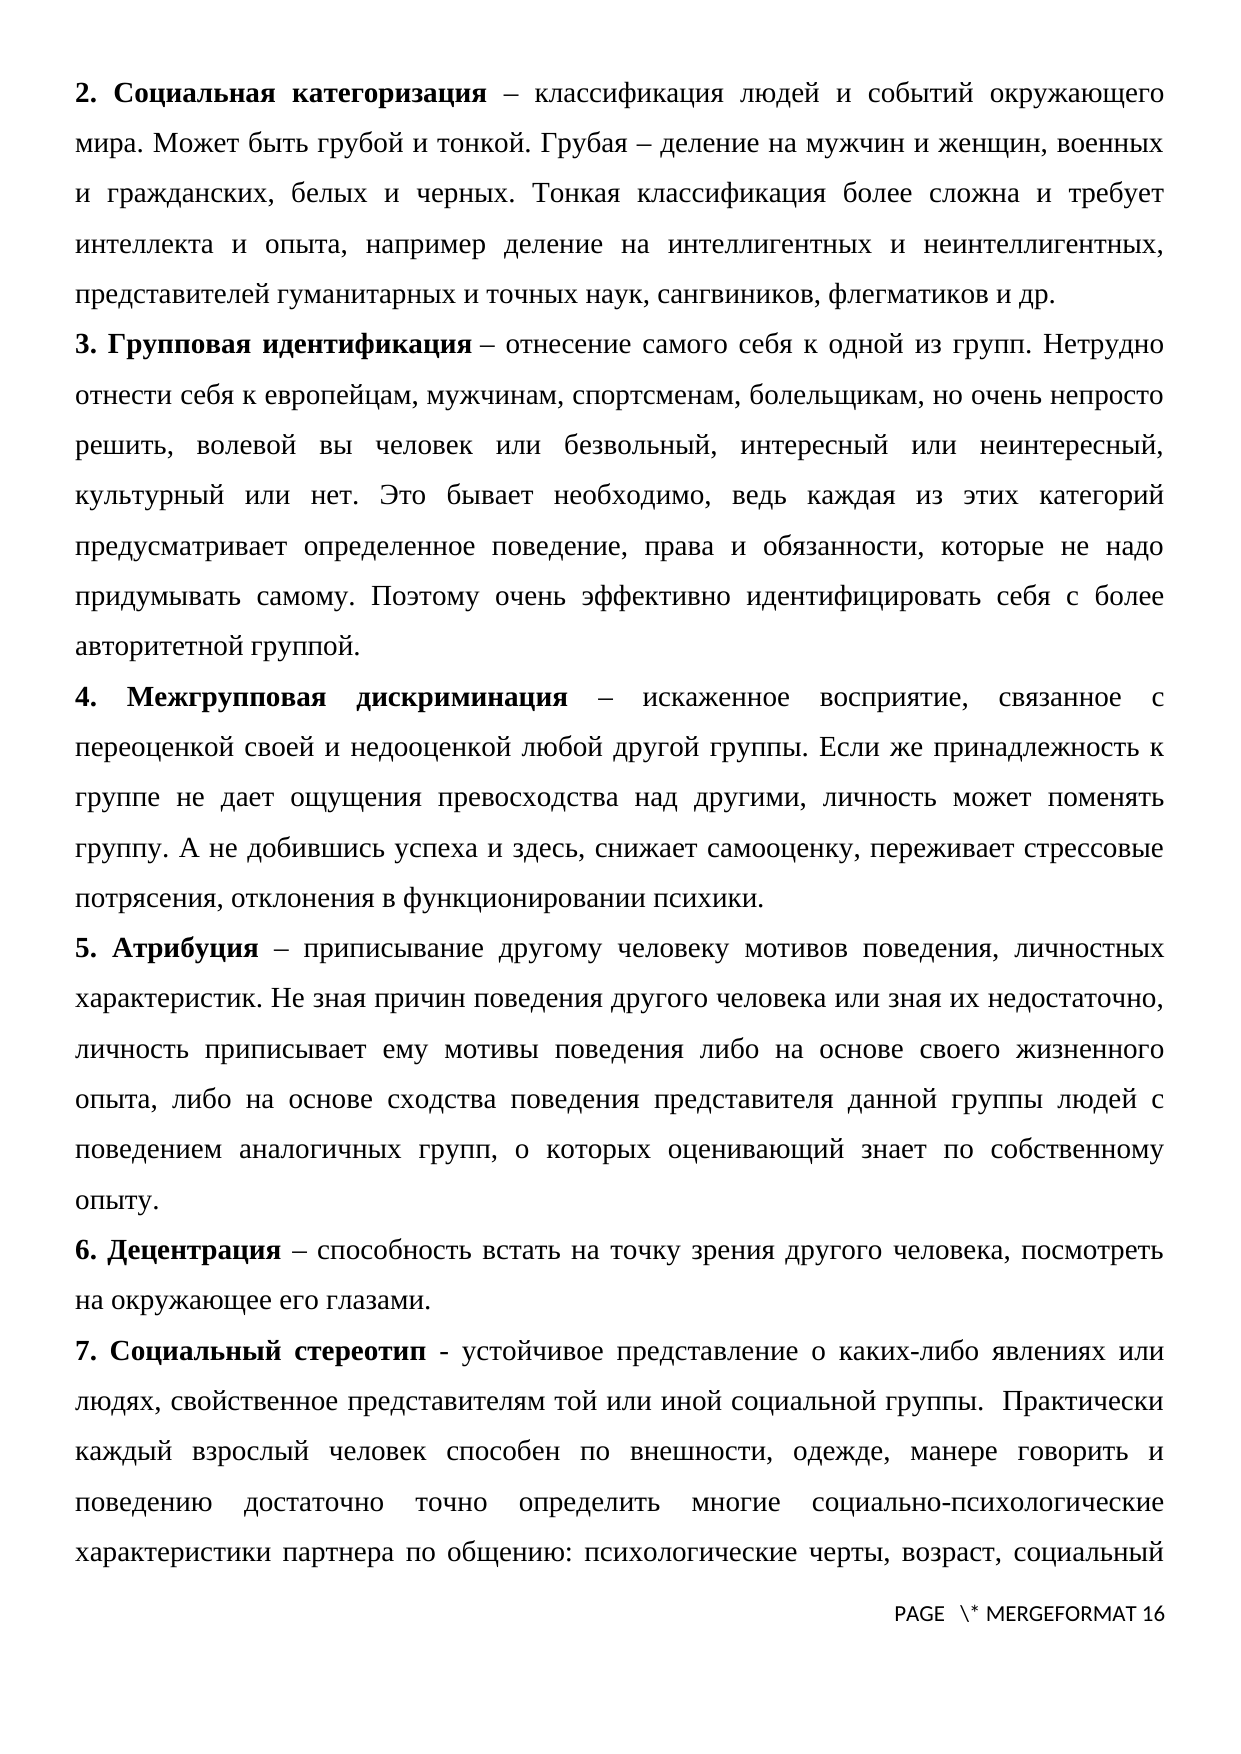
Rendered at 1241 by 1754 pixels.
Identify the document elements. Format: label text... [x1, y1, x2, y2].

text 5. Атрибуция – приписывание другому человеку мотивов поведения, личностных характеристик. Не зная причин поведения другого человека или зная их недостаточно, личность приписывает ему мотивы поведения либо на основе своего жизненного опыта, либо на основе сходства поведения представителя данной группы людей с поведением аналогичных групп, о которых оценивающий знает по собственному опыту. [75, 930, 1165, 1215]
text 4. Межгрупповая дискриминация – искаженное восприятие, связанное с переоценкой своей и недооценкой любой другой группы. Если же принадлежность к группе не дает ощущения превосходства над другими, личность может поменять группу. А не добившись успеха и здесь, снижает самооценку, переживает стрессовые потрясения, отклонения в функционировании психики. [75, 679, 1165, 913]
text 2. Социальная категоризация – классификация людей и событий окружающего мира. Может быть грубой и тонкой. Грубая – деление на мужчин и женщин, военных и гражданских, белых и черных. Тонкая классификация более сложна и требует интеллекта и опыта, например деление на интеллигентных и неинтеллигентных, представителей гуманитарных и точных наук, сангвиников, флегматиков и др. [75, 75, 1165, 310]
text 6. Децентрация – способность встать на точку зрения другого человека, посмотреть на окружающее его глазами. [75, 1232, 1165, 1316]
text 3. Групповая идентификация – отнесение самого себя к одной из групп. Нетрудно отнести себя к европейцам, мужчинам, спортсменам, болельщикам, но очень непросто решить, волевой вы человек или безвольный, интересный или неинтересный, культурный или нет. Это бывает необходимо, ведь каждая из этих категорий предусматривает определенное поведение, права и обязанности, которые не надо придумывать самому. Поэтому очень эффективно идентифицировать себя с более авторитетной группой. [75, 327, 1165, 662]
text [75, 1333, 1165, 1568]
